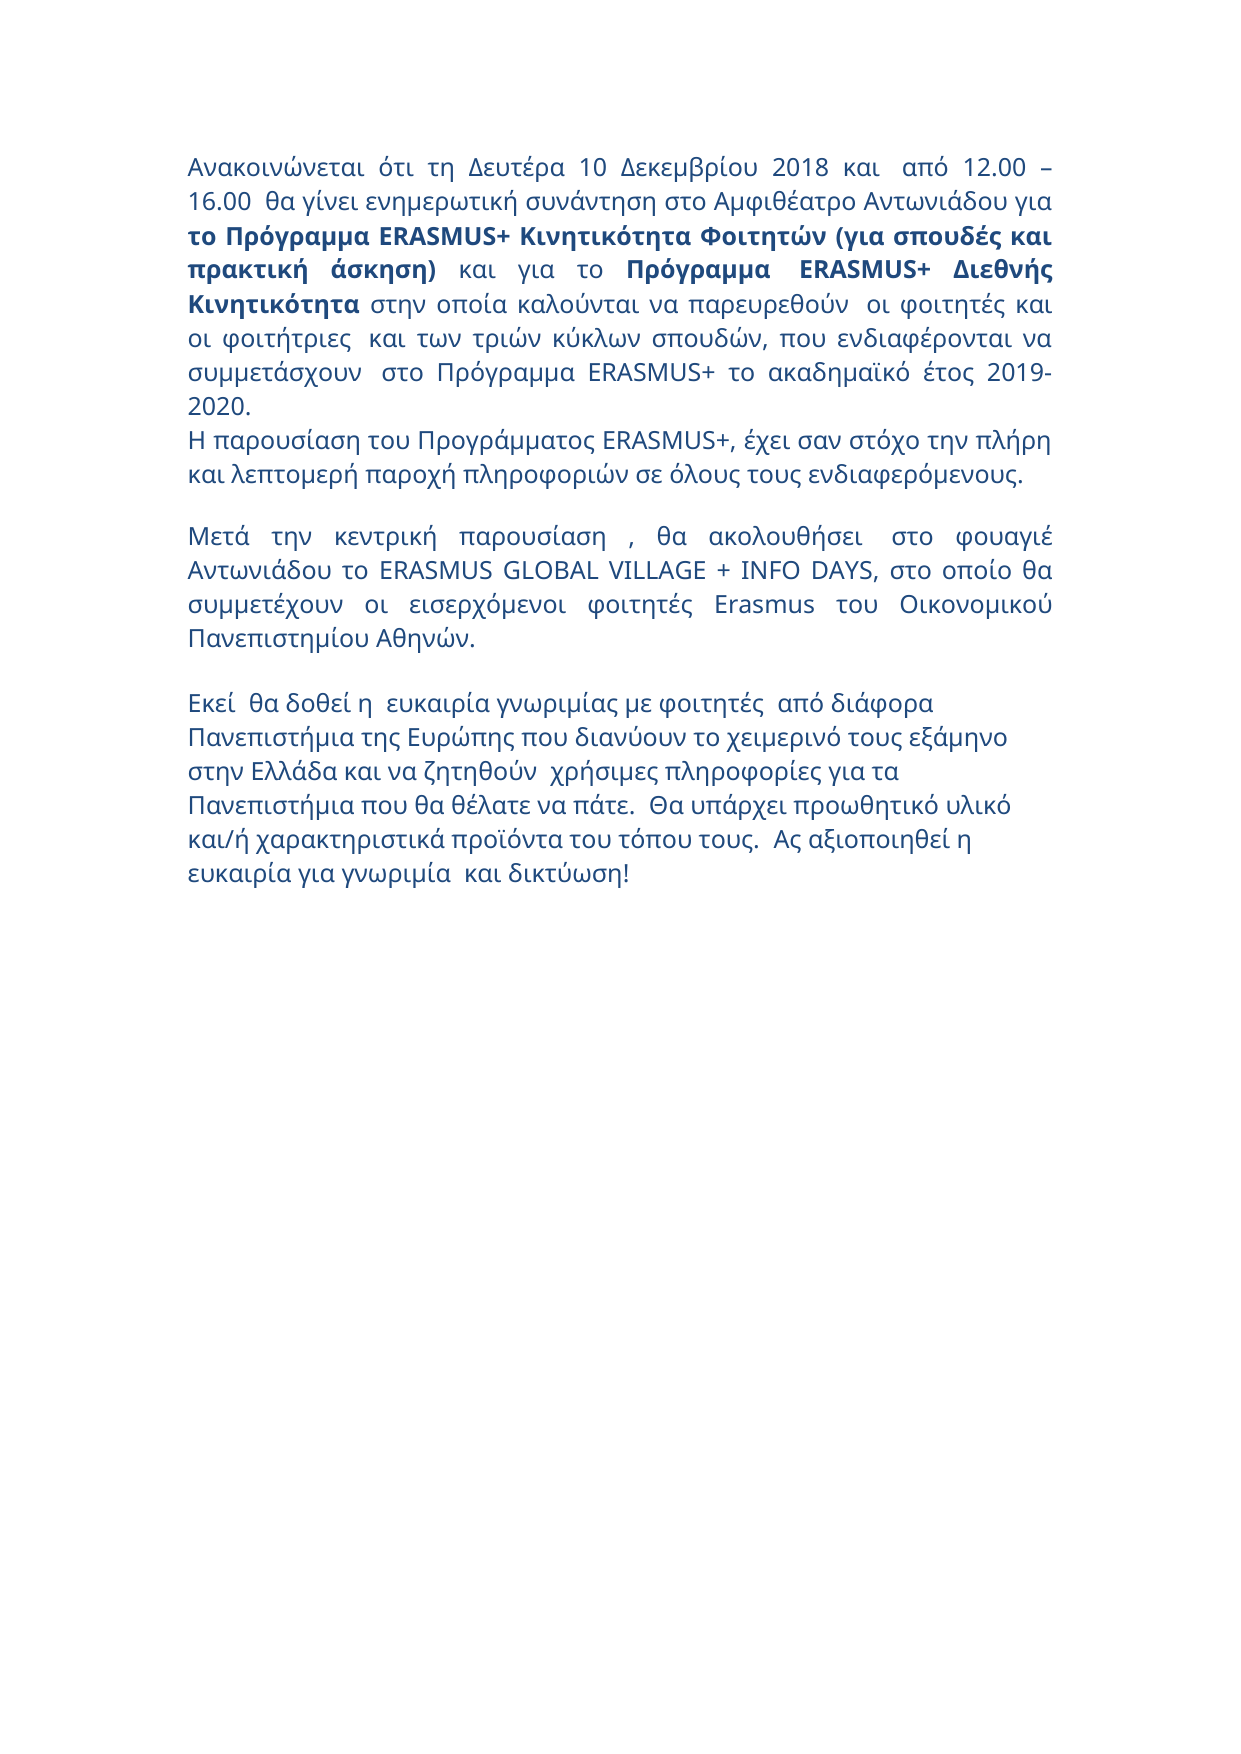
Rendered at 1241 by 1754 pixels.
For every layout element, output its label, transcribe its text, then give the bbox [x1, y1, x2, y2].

text Η παρουσίαση του Προγράμματος ERASMUS+, έχει σαν στόχο την πλήρη και λεπτομερή παροχή πληροφοριών σε όλους τους ενδιαφερόμενους. [187, 422, 1053, 491]
text Μετά την κεντρική παρουσίαση , θα ακολουθήσει στο φουαγιέ Αντωνιάδου το ERASMUS GLOBAL VILLAGE + INFO DAYS, στο οποίο θα συμμετέχουν οι εισερχόμενοι φοιτητές Erasmus του Οικονομικού Πανεπιστημίου Αθηνών. [187, 519, 1053, 655]
text Εκεί θα δοθεί η ευκαιρία γνωριμίας με φοιτητές από διάφορα Πανεπιστήμια της Ευρώπης που διανύουν το χειμερινό τους εξάμηνο στην Ελλάδα και να ζητηθούν χρήσιμες πληροφορίες για τα Πανεπιστήμια που θα θέλατε να πάτε. Θα υπάρχει προωθητικό υλικό και/ή χαρακτηριστικά προϊόντα του τόπου τους. Ας αξιοποιηθεί η ευκαιρία για γνωριμία και δικτύωση! [187, 685, 1053, 890]
text Ανακοινώνεται ότι τη Δευτέρα 10 Δεκεμβρίου 2018 και από 12.00 – 16.00 θα γίνει ενημερωτική συνάντηση στο Αμφιθέατρο Αντωνιάδου για το Πρόγραμμα ERASMUS+ Κινητικότητα Φοιτητών (για σπουδές και πρακτική άσκηση) και για το Πρόγραμμα ERASMUS+ Διεθνής Κινητικότητα στην οποία καλούνται να παρευρεθούν οι φοιτητές και οι φοιτήτριες και των τριών κύκλων σπουδών, που ενδιαφέρονται να συμμετάσχουν στο Πρόγραμμα ERASMUS+ το ακαδημαϊκό έτος 2019-2020. [187, 150, 1053, 422]
